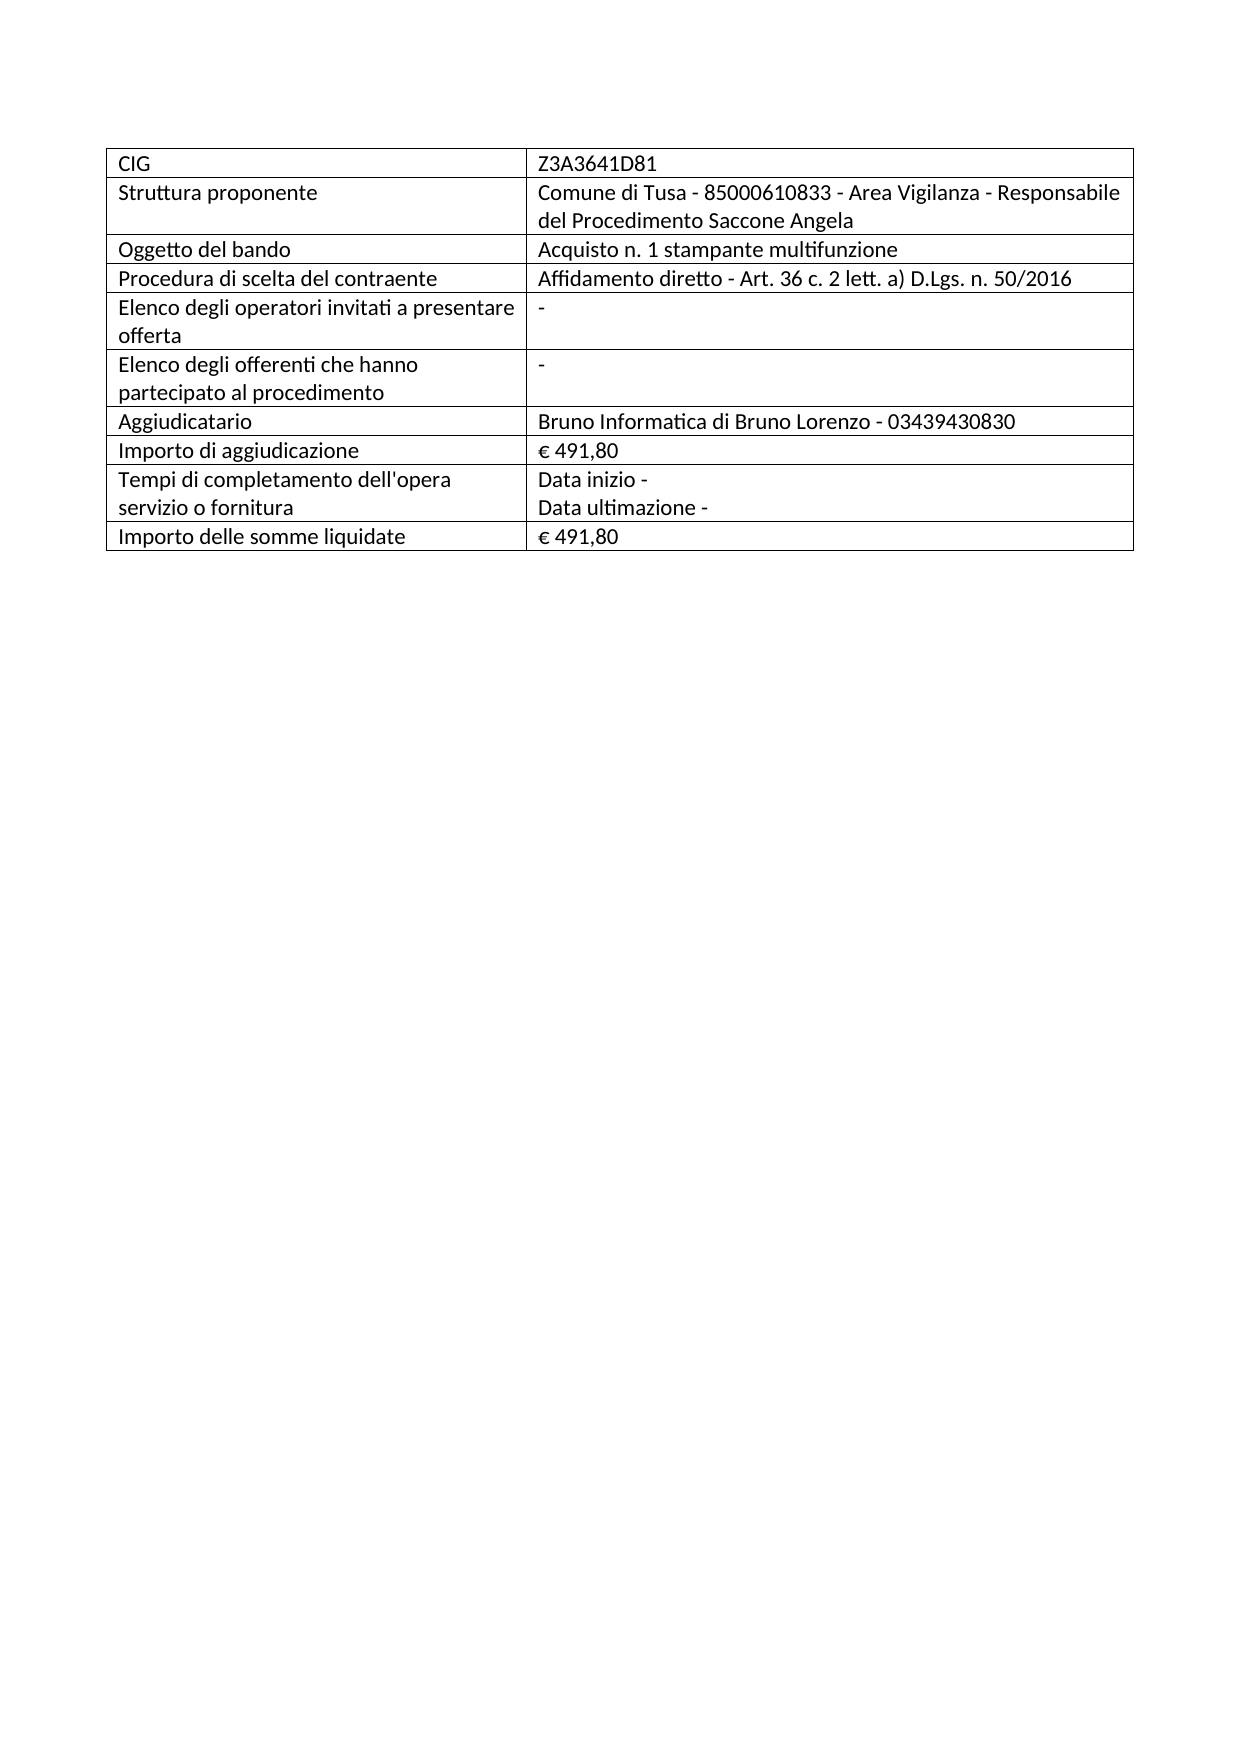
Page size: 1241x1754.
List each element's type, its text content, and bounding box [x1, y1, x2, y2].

table_cell Acquisto n. 1 stampante multifunzione [527, 235, 1133, 263]
table_cell Data inizio - Data ultimazione - [527, 465, 1133, 521]
table_cell Procedura di scelta del contraente [107, 264, 526, 292]
table_cell Importo di aggiudicazione [107, 436, 526, 464]
table_cell Aggiudicatario [107, 407, 526, 435]
table_cell Struttura proponente [107, 178, 526, 234]
table_header CIG [107, 149, 526, 177]
table_cell € 491,80 [527, 436, 1133, 464]
table_cell - [527, 293, 1133, 349]
table_cell Tempi di completamento dell'opera servizio o fornitura [107, 465, 526, 521]
table_header Z3A3641D81 [527, 149, 1133, 177]
table_cell Elenco degli operatori invitati a presentare offerta [107, 293, 526, 349]
table_cell Importo delle somme liquidate [107, 522, 526, 550]
table_cell Elenco degli offerenti che hanno partecipato al procedimento [107, 350, 526, 406]
table_cell Comune di Tusa - 85000610833 - Area Vigilanza - Responsabile del Procedimento Saccone Angela [527, 178, 1133, 234]
table_cell - [527, 350, 1133, 406]
table_cell € 491,80 [527, 522, 1133, 550]
table_cell Oggetto del bando [107, 235, 526, 263]
table_cell Bruno Informatica di Bruno Lorenzo - 03439430830 [527, 407, 1133, 435]
table_cell Affidamento diretto - Art. 36 c. 2 lett. a) D.Lgs. n. 50/2016 [527, 264, 1133, 292]
